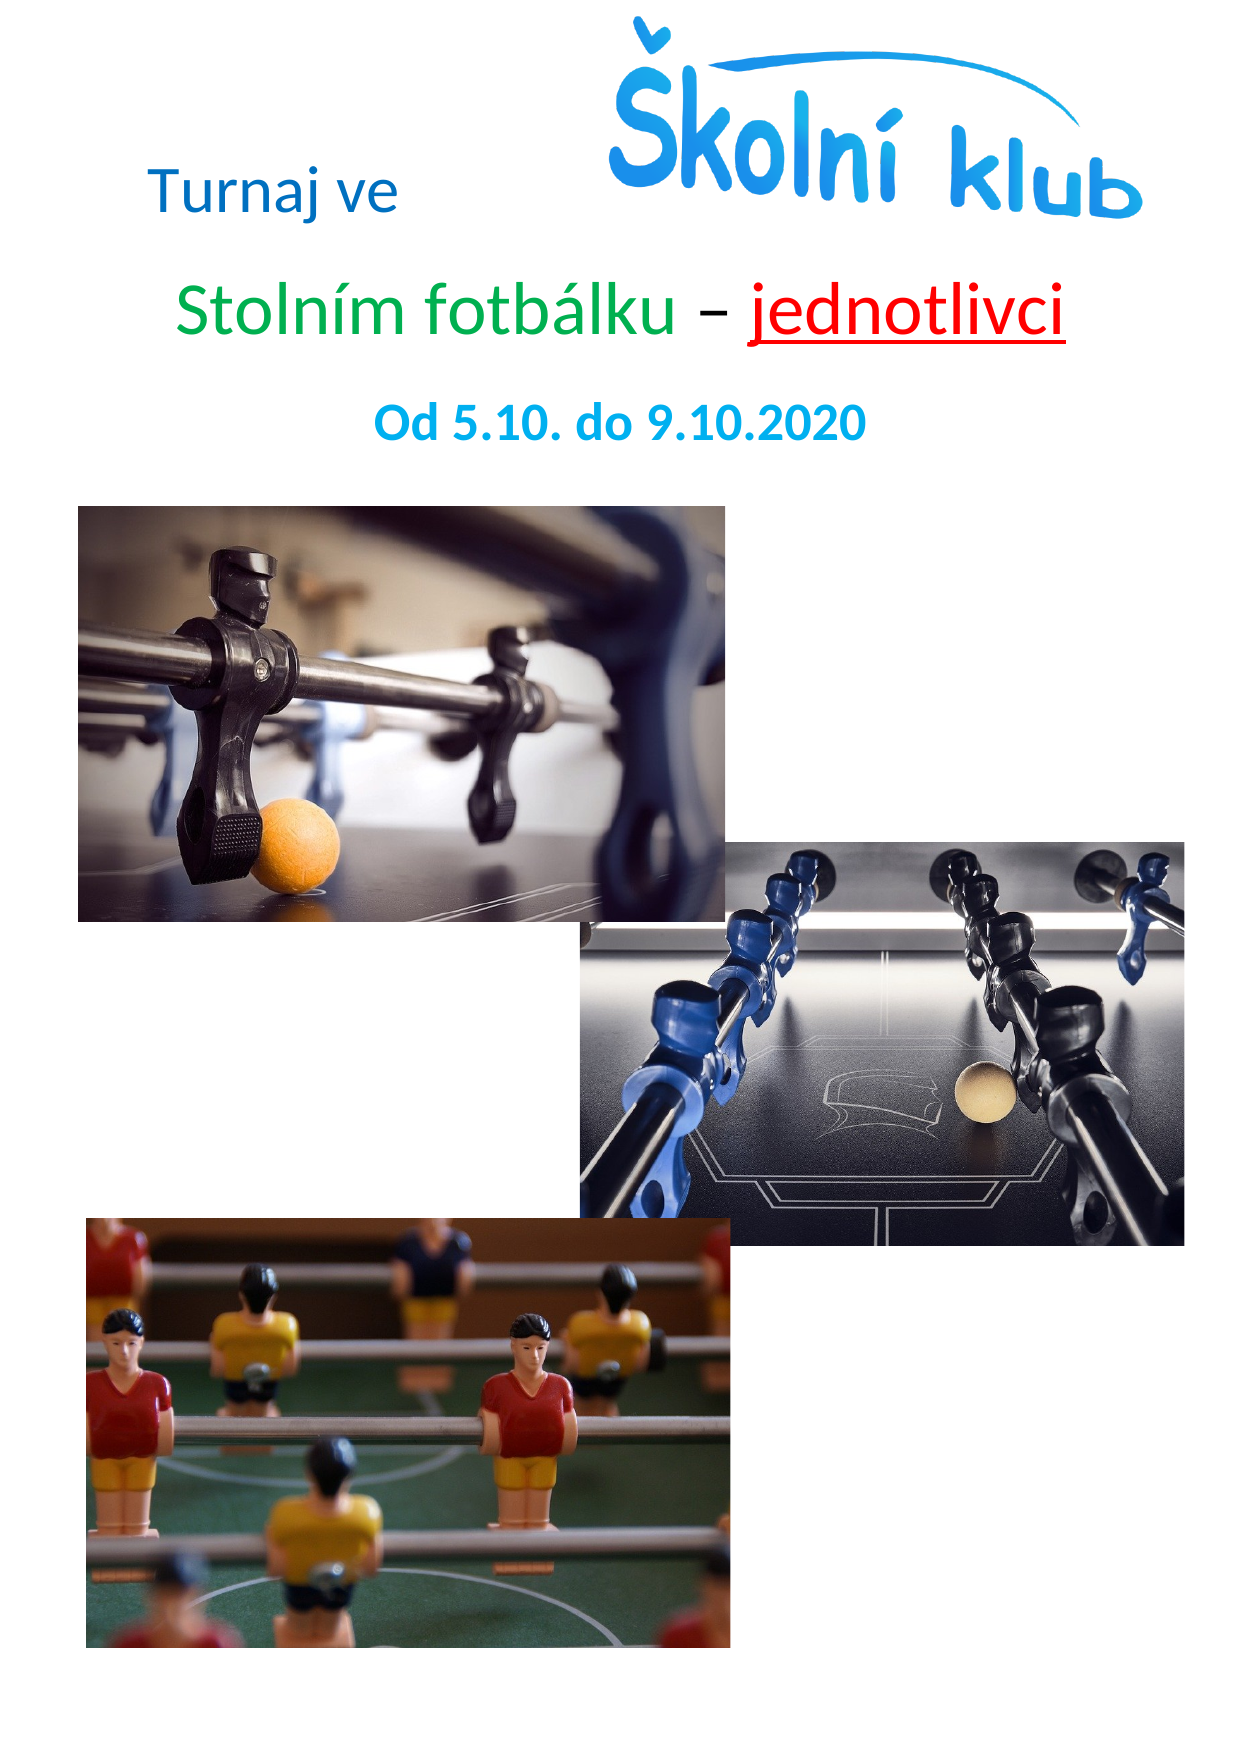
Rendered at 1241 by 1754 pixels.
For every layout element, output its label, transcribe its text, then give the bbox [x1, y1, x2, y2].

text Turnaj ve [148, 148, 548, 229]
picture [548, 0, 1197, 263]
picture [78, 506, 1185, 1648]
text Stolním fotbálku – jednotlivci [148, 262, 1093, 353]
text Od 5.10. do 9.10.2020 [148, 388, 1093, 454]
